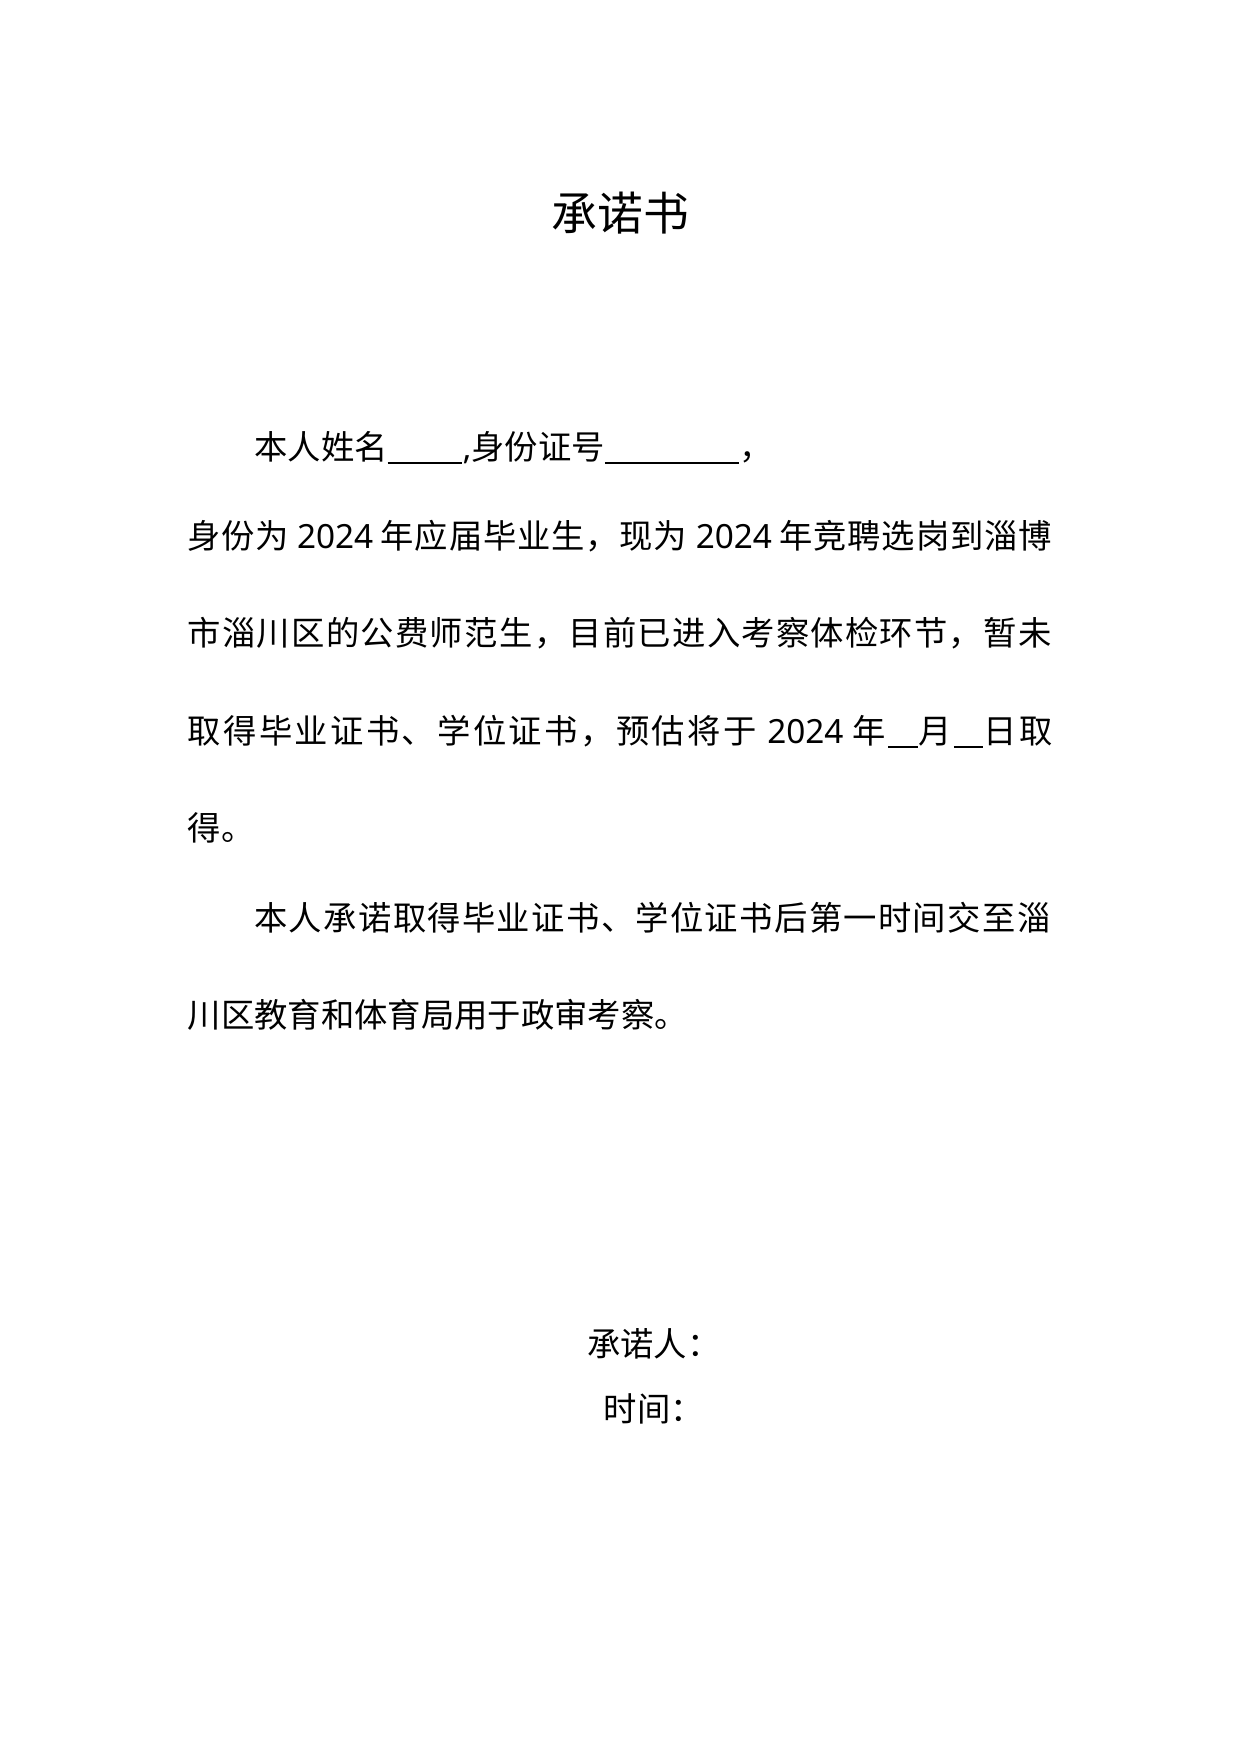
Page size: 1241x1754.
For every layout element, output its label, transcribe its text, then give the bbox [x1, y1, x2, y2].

text 承诺书 [187, 162, 1053, 259]
text 身份为2024年应届毕业生，现为2024年竞聘选岗到淄博市淄川区的公费师范生，目前已进入考察体检环节，暂未取得毕业证书、学位证书，预估将于2024年 月 日取得。 [187, 501, 1053, 859]
text 承诺人： [187, 1310, 1053, 1375]
text 本人姓名 ,身份证号 ， [187, 412, 1053, 477]
text 本人承诺取得毕业证书、学位证书后第一时间交至淄川区教育和体育局用于政审考察。 [187, 883, 1053, 1045]
text 时间： [187, 1375, 1053, 1440]
